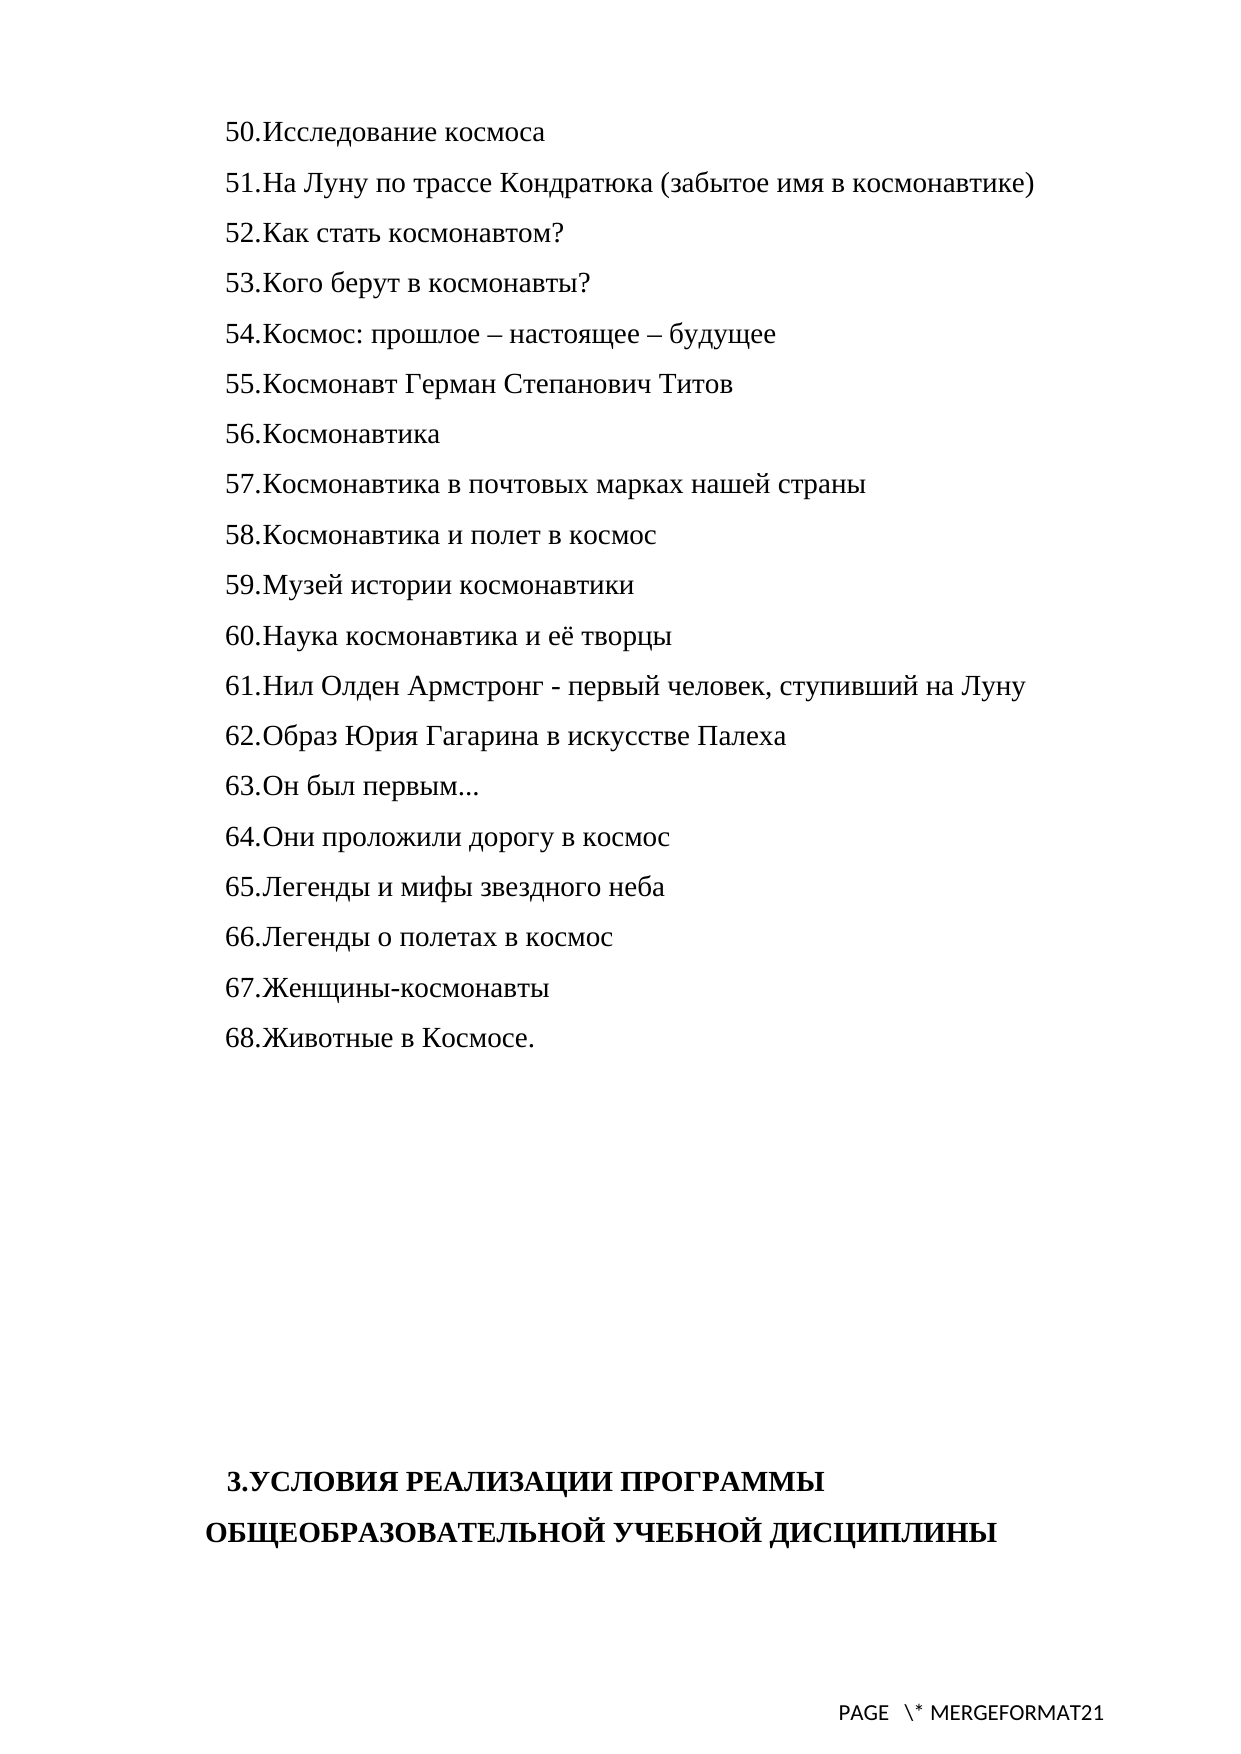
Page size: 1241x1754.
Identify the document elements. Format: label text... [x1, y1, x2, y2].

list Они проложили дорогу в космос [225, 819, 1104, 852]
list На Луну по трассе Кондратюка (забытое имя в космонавтике) [225, 165, 1104, 198]
list Космонавтика [225, 416, 1104, 450]
list Образ Юрия Гагарина в искусстве Палеха [225, 718, 1104, 752]
list Космонавтика и полет в космос [225, 517, 1104, 551]
list Наука космонавтика и её творцы [225, 618, 1104, 651]
list Кого берут в космонавты? [225, 265, 1104, 299]
list Легенды о полетах в космос [225, 919, 1104, 953]
list Космонавт Герман Степанович Титов [225, 366, 1104, 399]
list Космос: прошлое – настоящее – будущее [225, 316, 1104, 349]
list Женщины-космонавты [225, 970, 1104, 1003]
list 3.УСЛОВИЯ РЕАЛИЗАЦИИ ПРОГРАММЫ ОБЩЕОБРАЗОВАТЕЛЬНОЙ УЧЕБНОЙ ДИСЦИПЛИНЫ [205, 1464, 1104, 1548]
list Космонавтика в почтовых марках нашей страны [225, 467, 1104, 500]
list Он был первым... [225, 768, 1104, 802]
list Исследование космоса [225, 114, 1104, 148]
list Как стать космонавтом? [225, 215, 1104, 249]
list Нил Олден Армстронг - первый человек, ступивший на Луну [225, 668, 1104, 701]
list Животные в Космосе. [225, 1020, 1104, 1054]
list Музей истории космонавтики [225, 567, 1104, 601]
list Легенды и мифы звездного неба [225, 869, 1104, 903]
